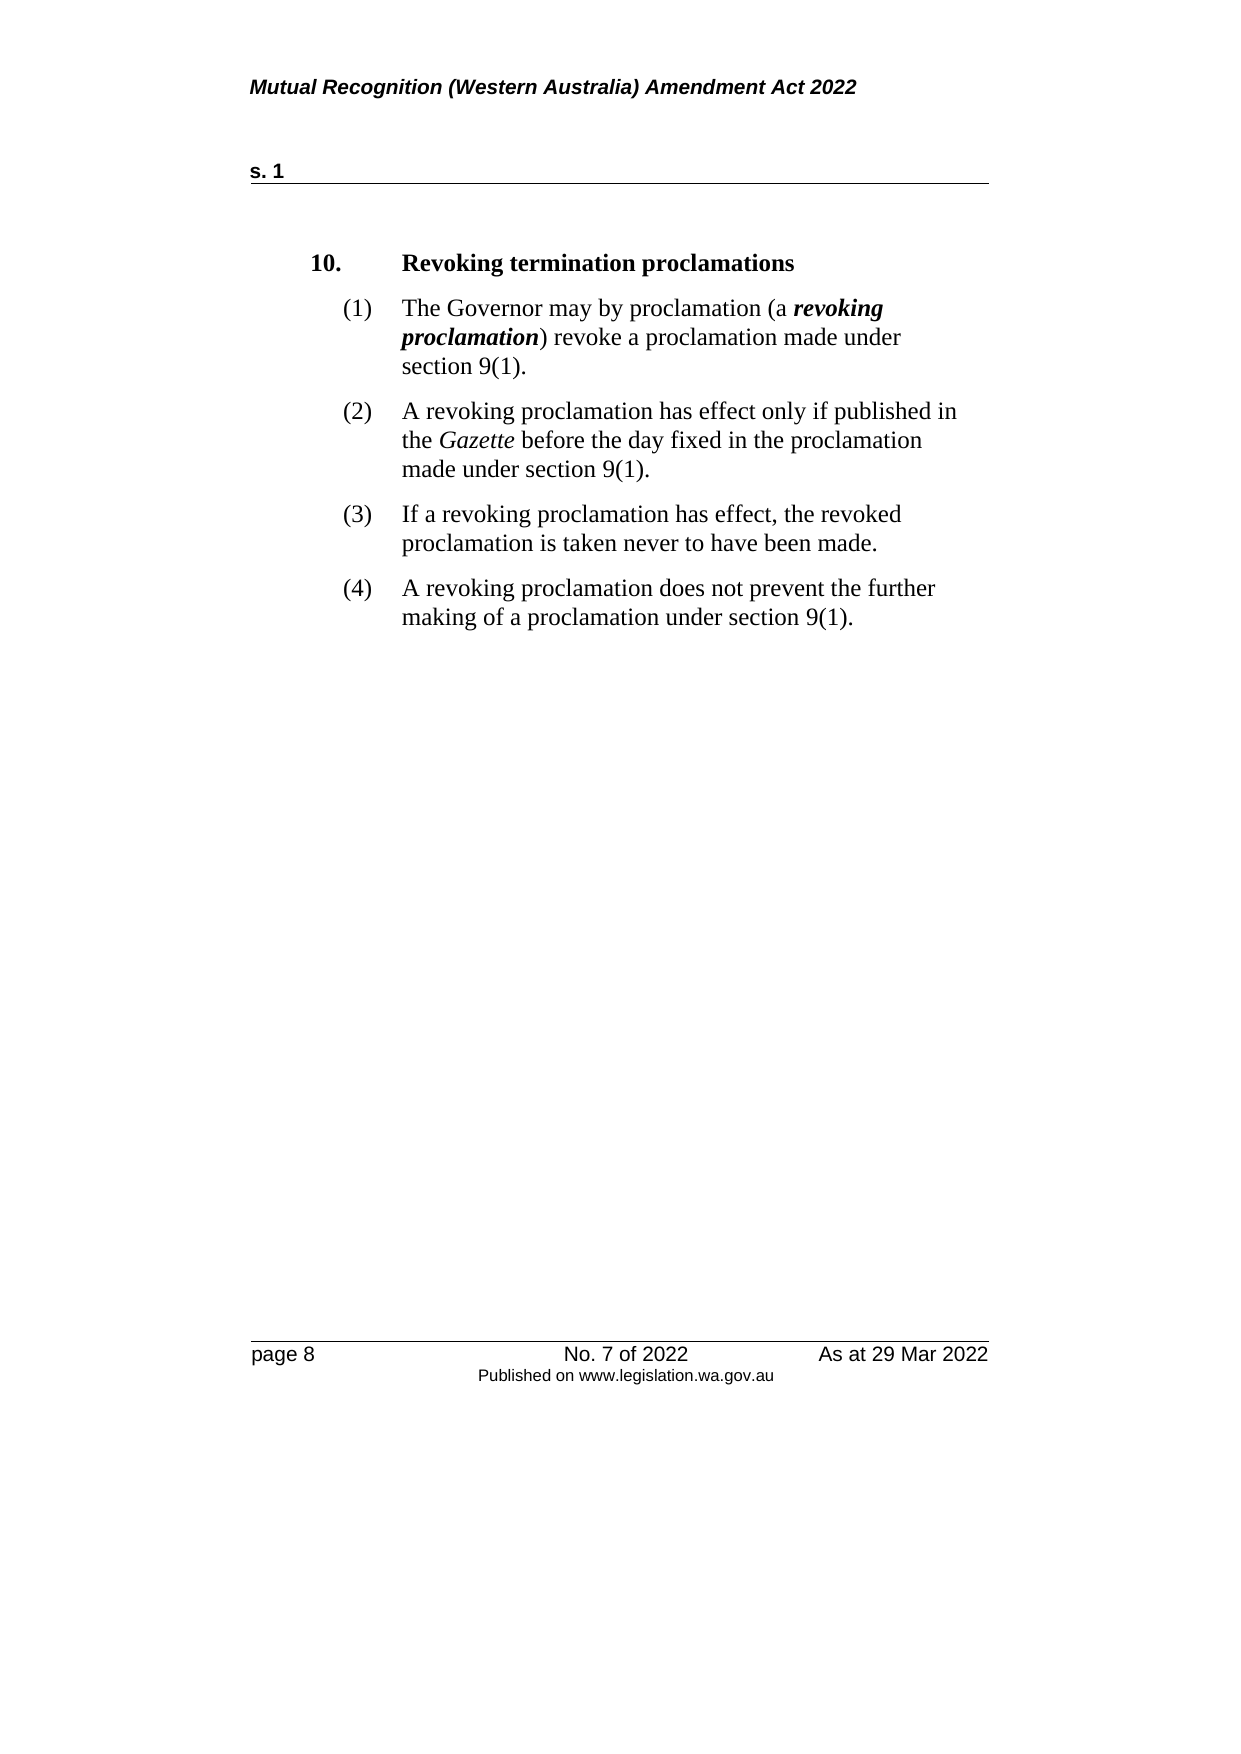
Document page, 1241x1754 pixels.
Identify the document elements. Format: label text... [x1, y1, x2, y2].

text (1) The Governor may by proclamation (a revoking proclamation) revoke a proclamation made under section 9(1). [313, 293, 959, 380]
text (2) A revoking proclamation has effect only if published in the Gazette before the day fixed in the proclamation made under section 9(1). [313, 396, 959, 483]
text (4) A revoking proclamation does not prevent the further making of a proclamation under section 9(1). [313, 573, 959, 631]
subtitle 10. Revoking termination proclamations [310, 248, 959, 277]
text (3) If a revoking proclamation has effect, the revoked proclamation is taken never to have been made. [313, 499, 959, 557]
